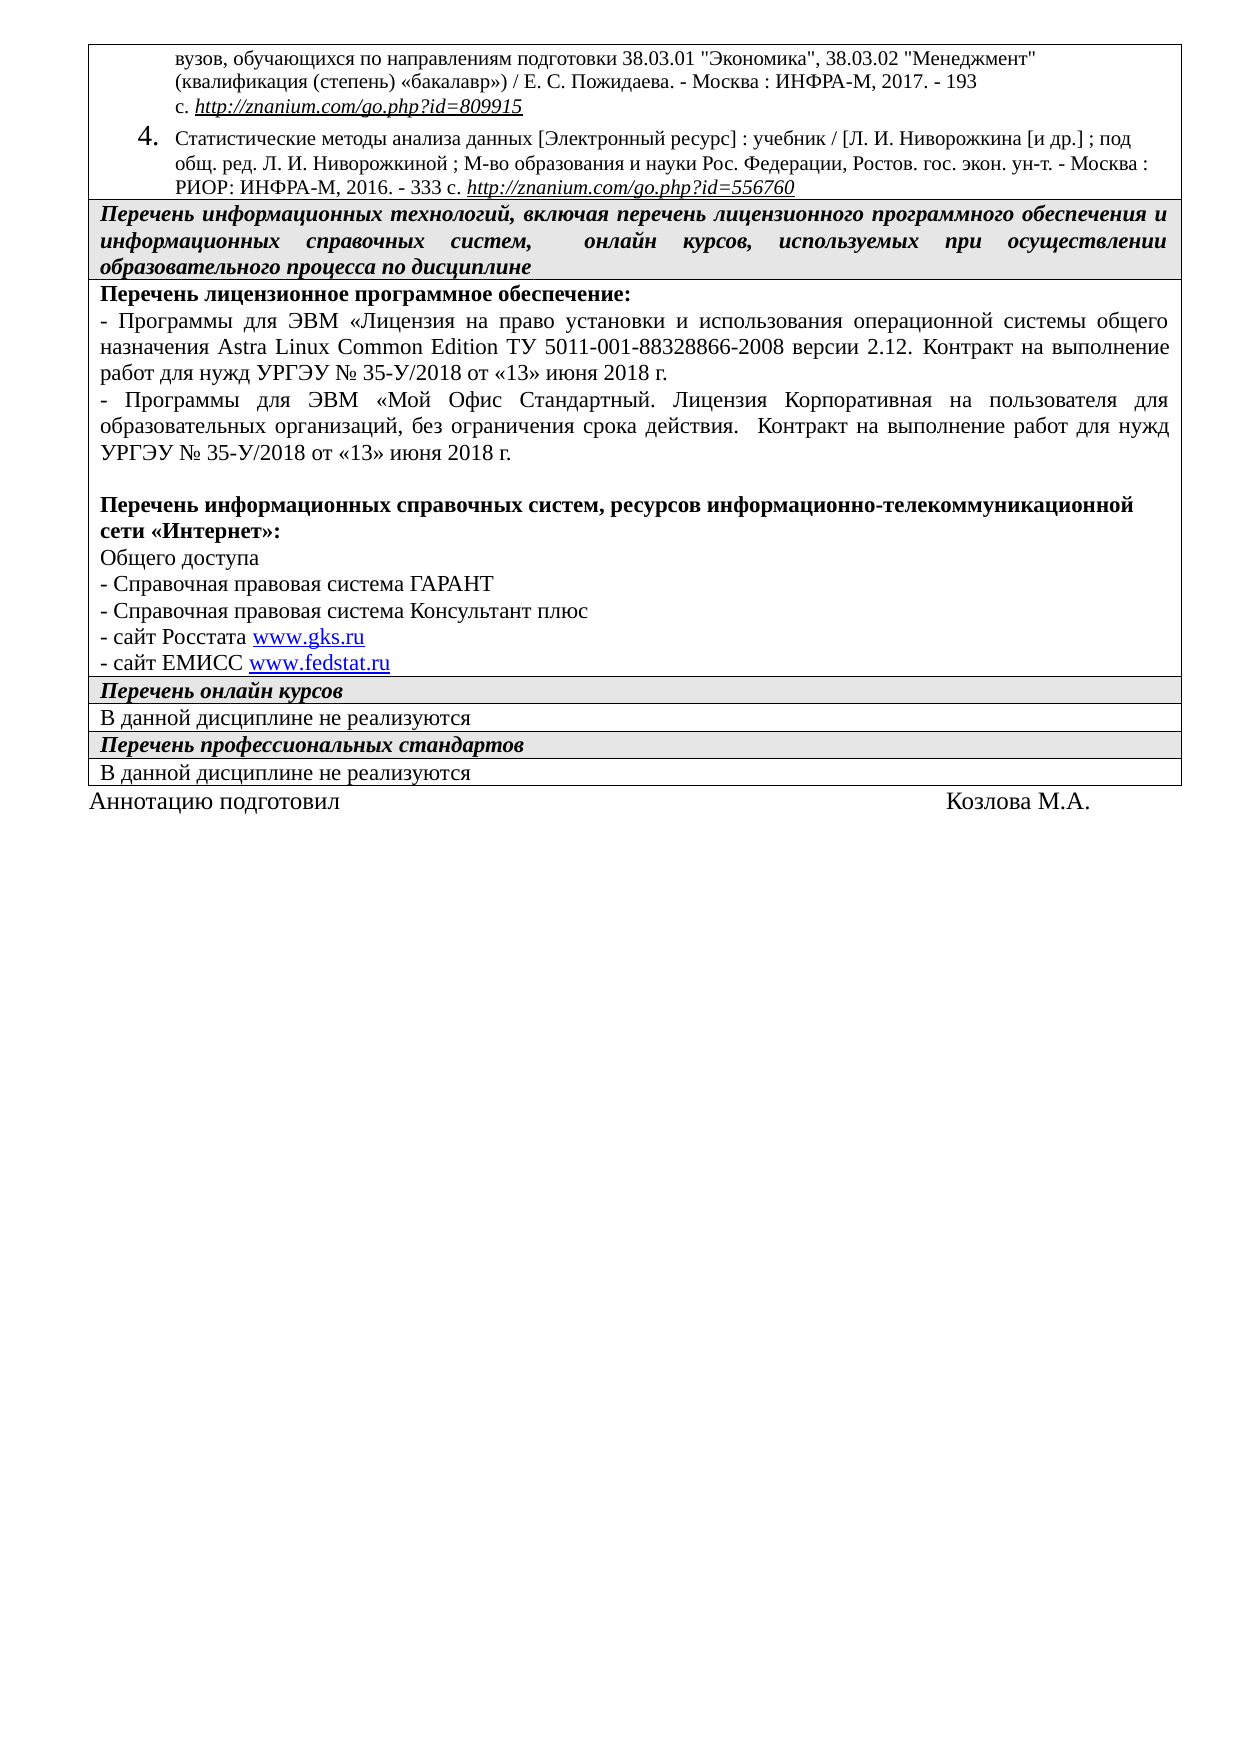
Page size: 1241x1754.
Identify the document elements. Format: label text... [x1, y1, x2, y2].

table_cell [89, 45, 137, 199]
table_cell Перечень информационных технологий, включая перечень лицензионного программного обеспечения и информационных справочных систем, онлайн курсов, используемых при осуществлении образовательного процесса по дисциплине [89, 200, 1181, 279]
table_cell В данной дисциплине не реализуются [89, 704, 1181, 731]
table_cell Перечень лицензионное программное обеспечение: - Программы для ЭВМ «Лицензия на право установки и использования операционной системы общего назначения Astra Linux Common Edition ТУ 5011-001-88328866-2008 версии 2.12. Контракт на выполнение работ для нужд УРГЭУ № 35-У/2018 от «13» июня 2018 г. - Программы для ЭВМ «Мой Офис Стандартный. Лицензия Корпоративная на пользователя для образовательных организаций, без ограничения срока действия. Контракт на выполнение работ для нужд УРГЭУ № 35-У/2018 от «13» июня 2018 г. Перечень информационных справочных систем, ресурсов информационно-телекоммуникационной сети «Интернет»: Общего доступа - Справочная правовая система ГАРАНТ - Справочная правовая система Консультант плюс - сайт Росстата www.gks.ru - сайт ЕМИСС www.fedstat.ru [89, 280, 1181, 676]
table_cell Перечень профессиональных стандартов [89, 732, 1181, 758]
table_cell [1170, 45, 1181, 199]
table_cell В данной дисциплине не реализуются [89, 759, 1181, 785]
table_cell Перечень онлайн курсов [89, 677, 1181, 703]
text Аннотацию подготовил Козлова М.А. [88, 786, 1181, 815]
